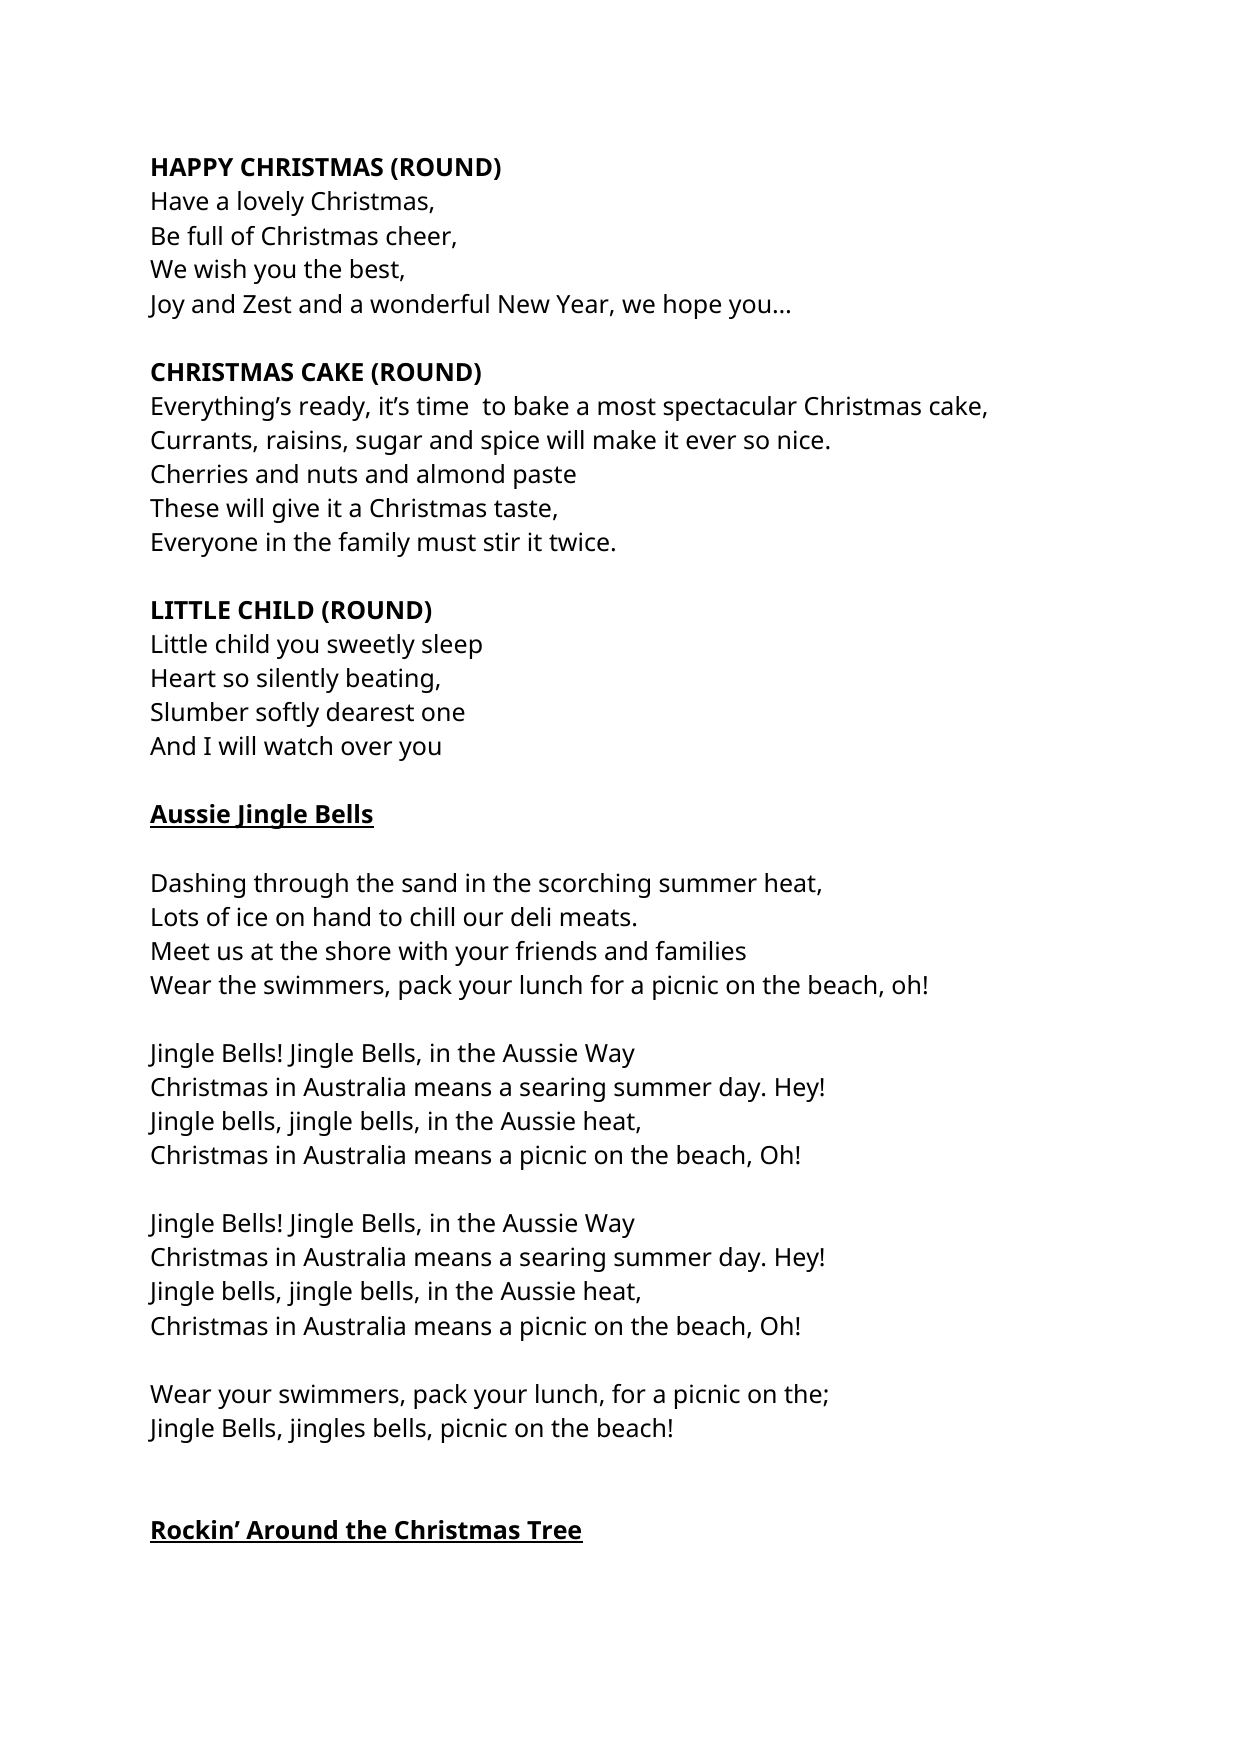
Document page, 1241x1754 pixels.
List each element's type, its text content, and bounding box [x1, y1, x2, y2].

text Jingle Bells! Jingle Bells, in the Aussie Way [150, 1206, 1090, 1240]
text Jingle bells, jingle bells, in the Aussie heat, [150, 1104, 1090, 1138]
text Aussie Jingle Bells [150, 797, 1090, 831]
text Jingle Bells, jingles bells, picnic on the beach! [150, 1410, 1090, 1444]
text Joy and Zest and a wonderful New Year, we hope you… [150, 286, 1090, 320]
text Lots of ice on hand to chill our deli meats. [150, 899, 1090, 933]
text Jingle Bells! Jingle Bells, in the Aussie Way [150, 1036, 1090, 1070]
text Christmas in Australia means a picnic on the beach, Oh! [150, 1138, 1090, 1172]
text We wish you the best, [150, 252, 1090, 286]
text Everything’s ready, it’s time to bake a most spectacular Christmas cake, [150, 388, 1090, 422]
text Meet us at the shore with your friends and families [150, 933, 1090, 967]
text Everyone in the family must stir it twice. [150, 525, 1090, 559]
text Dashing through the sand in the scorching summer heat, [150, 865, 1090, 899]
text CHRISTMAS CAKE (ROUND) [150, 354, 1090, 388]
text Currants, raisins, sugar and spice will make it ever so nice. [150, 422, 1090, 457]
text Slumber softly dearest one [150, 695, 1090, 729]
text Christmas in Australia means a searing summer day. Hey! [150, 1070, 1090, 1104]
text Be full of Christmas cheer, [150, 218, 1090, 252]
text Have a lovely Christmas, [150, 184, 1090, 218]
text These will give it a Christmas taste, [150, 491, 1090, 525]
text Christmas in Australia means a picnic on the beach, Oh! [150, 1308, 1090, 1342]
text Heart so silently beating, [150, 661, 1090, 695]
text And I will watch over you [150, 729, 1090, 763]
text Wear the swimmers, pack your lunch for a picnic on the beach, oh! [150, 967, 1090, 1002]
text Little child you sweetly sleep [150, 627, 1090, 661]
text HAPPY CHRISTMAS (ROUND) [150, 150, 1090, 184]
text Cherries and nuts and almond paste [150, 457, 1090, 491]
text LITTLE CHILD (ROUND) [150, 593, 1090, 627]
text Wear your swimmers, pack your lunch, for a picnic on the; [150, 1376, 1090, 1410]
text Jingle bells, jingle bells, in the Aussie heat, [150, 1274, 1090, 1308]
text Rockin’ Around the Christmas Tree [150, 1512, 1090, 1547]
text Christmas in Australia means a searing summer day. Hey! [150, 1240, 1090, 1274]
